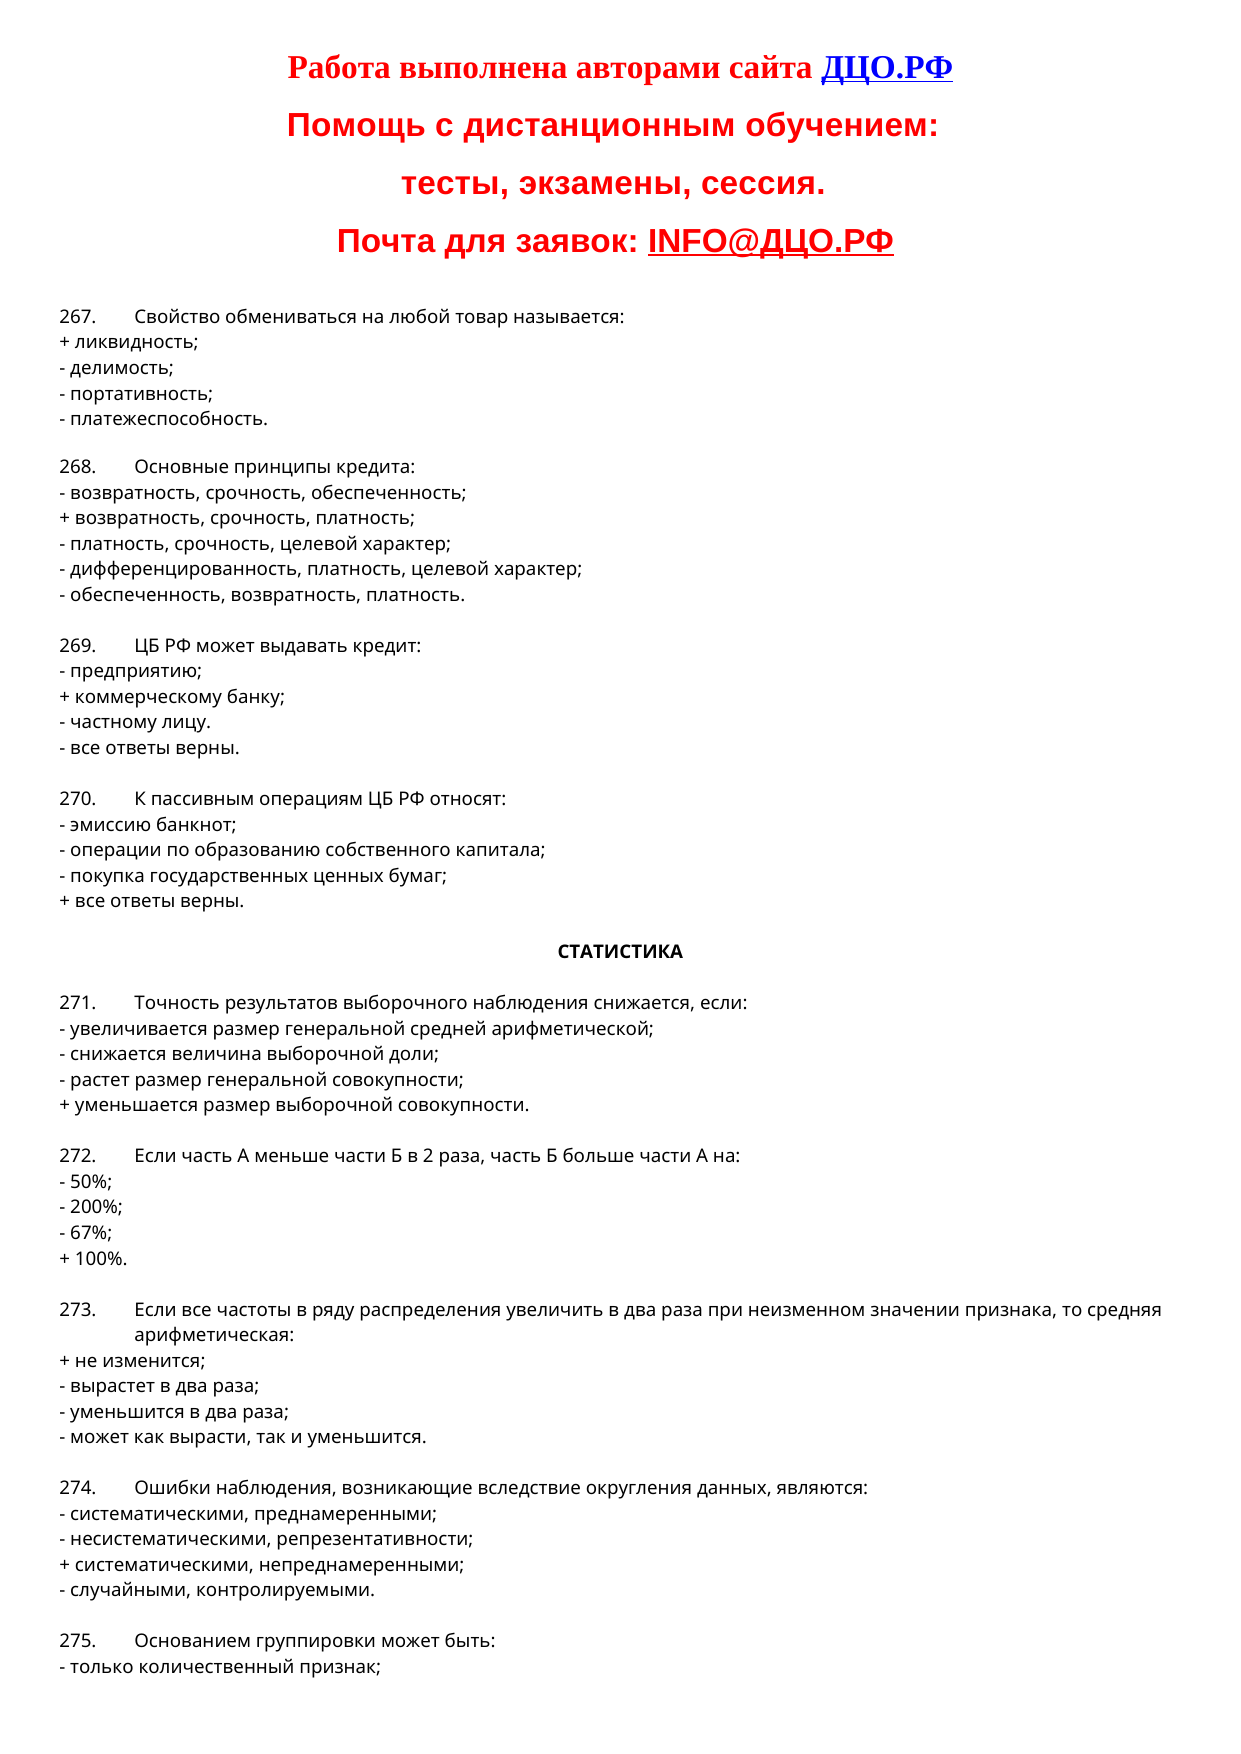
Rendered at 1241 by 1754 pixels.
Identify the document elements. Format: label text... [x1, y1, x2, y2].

text + не изменится; [59, 1347, 1181, 1372]
text - частному лицу. [59, 709, 1181, 734]
text - снижается величина выборочной доли; [59, 1041, 1181, 1066]
text - растет размер генеральной совокупности; [59, 1066, 1181, 1092]
list Если часть А меньше части Б в 2 раза, часть Б больше части А на: [59, 1143, 1181, 1168]
text - платность, срочность, целевой характер; [59, 530, 1181, 556]
text + ликвидность; [59, 329, 1181, 354]
text - эмиссию банкнот; [59, 811, 1181, 836]
text - платежеспособность. [59, 405, 1181, 431]
list Свойство обмениваться на любой товар называется: [59, 303, 1181, 329]
text - все ответы верны. [59, 734, 1181, 760]
list Если все частоты в ряду распределения увеличить в два раза при неизменном значении признака, то средняя арифметическая: [59, 1296, 1181, 1347]
text - систематическими, преднамеренными; [59, 1500, 1181, 1526]
text - только количественный признак; [59, 1653, 1181, 1679]
text + все ответы верны. [59, 887, 1181, 913]
text - делимость; [59, 354, 1181, 380]
list Основные принципы кредита: [59, 454, 1181, 479]
text - дифференцированность, платность, целевой характер; [59, 556, 1181, 581]
text + уменьшается размер выборочной совокупности. [59, 1092, 1181, 1117]
list К пассивным операциям ЦБ РФ относят: [59, 785, 1181, 811]
list ЦБ РФ может выдавать кредит: [59, 632, 1181, 658]
text - уменьшится в два раза; [59, 1398, 1181, 1423]
text - несистематическими, репрезентативности; [59, 1526, 1181, 1551]
list Ошибки наблюдения, возникающие вследствие округления данных, являются: [59, 1474, 1181, 1500]
text - 67%; [59, 1219, 1181, 1245]
text + коммерческому банку; [59, 683, 1181, 709]
list Точность результатов выборочного наблюдения снижается, если: [59, 989, 1181, 1015]
text - портативность; [59, 380, 1181, 405]
text - вырастет в два раза; [59, 1372, 1181, 1398]
text - может как вырасти, так и уменьшится. [59, 1423, 1181, 1449]
text - обеспеченность, возвратность, платность. [59, 581, 1181, 607]
text - покупка государственных ценных бумаг; [59, 862, 1181, 887]
text + возвратность, срочность, платность; [59, 505, 1181, 530]
text - предприятию; [59, 658, 1181, 683]
text - возвратность, срочность, обеспеченность; [59, 479, 1181, 505]
text - 200%; [59, 1194, 1181, 1219]
text - операции по образованию собственного капитала; [59, 836, 1181, 862]
text + систематическими, непреднамеренными; [59, 1551, 1181, 1577]
list Основанием группировки может быть: [59, 1628, 1181, 1653]
text - случайными, контролируемыми. [59, 1577, 1181, 1602]
text - 50%; [59, 1168, 1181, 1194]
text + 100%. [59, 1245, 1181, 1270]
text - увеличивается размер генеральной средней арифметической; [59, 1015, 1181, 1041]
text СТАТИСТИКА [59, 938, 1181, 964]
